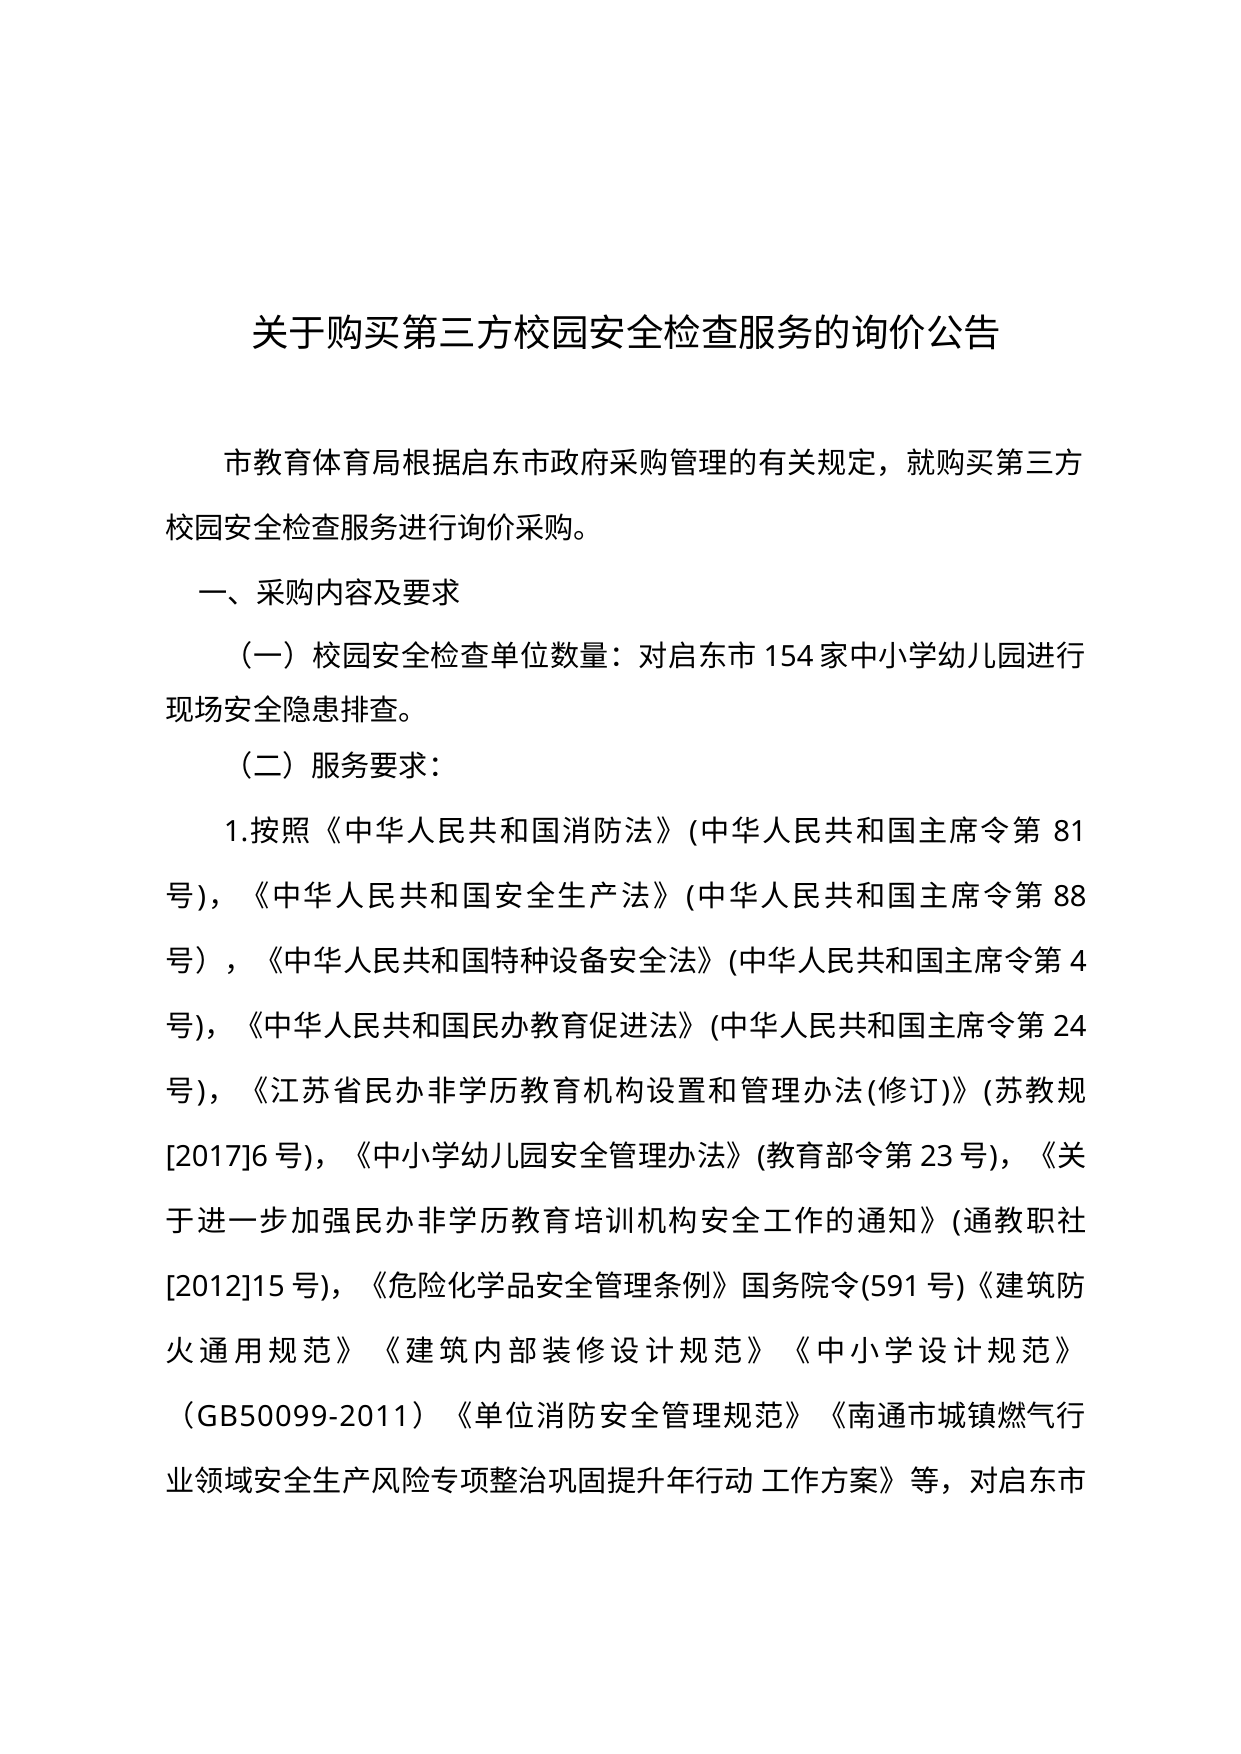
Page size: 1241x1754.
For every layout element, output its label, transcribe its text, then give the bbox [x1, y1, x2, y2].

text 关于购买第三方校园安全检查服务的询价公告 [165, 298, 1087, 363]
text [165, 1370, 1087, 1511]
text 市教育体育局根据启东市政府采购管理的有关规定，就购买第三方校园安全检查服务进行询价采购。 [165, 428, 1087, 558]
text （一）校园安全检查单位数量：对启东市154家中小学幼儿园进行现场安全隐患排查。 [165, 623, 1087, 731]
text （二）服务要求： [165, 731, 1087, 796]
text 一、采购内容及要求 [144, 558, 1087, 623]
